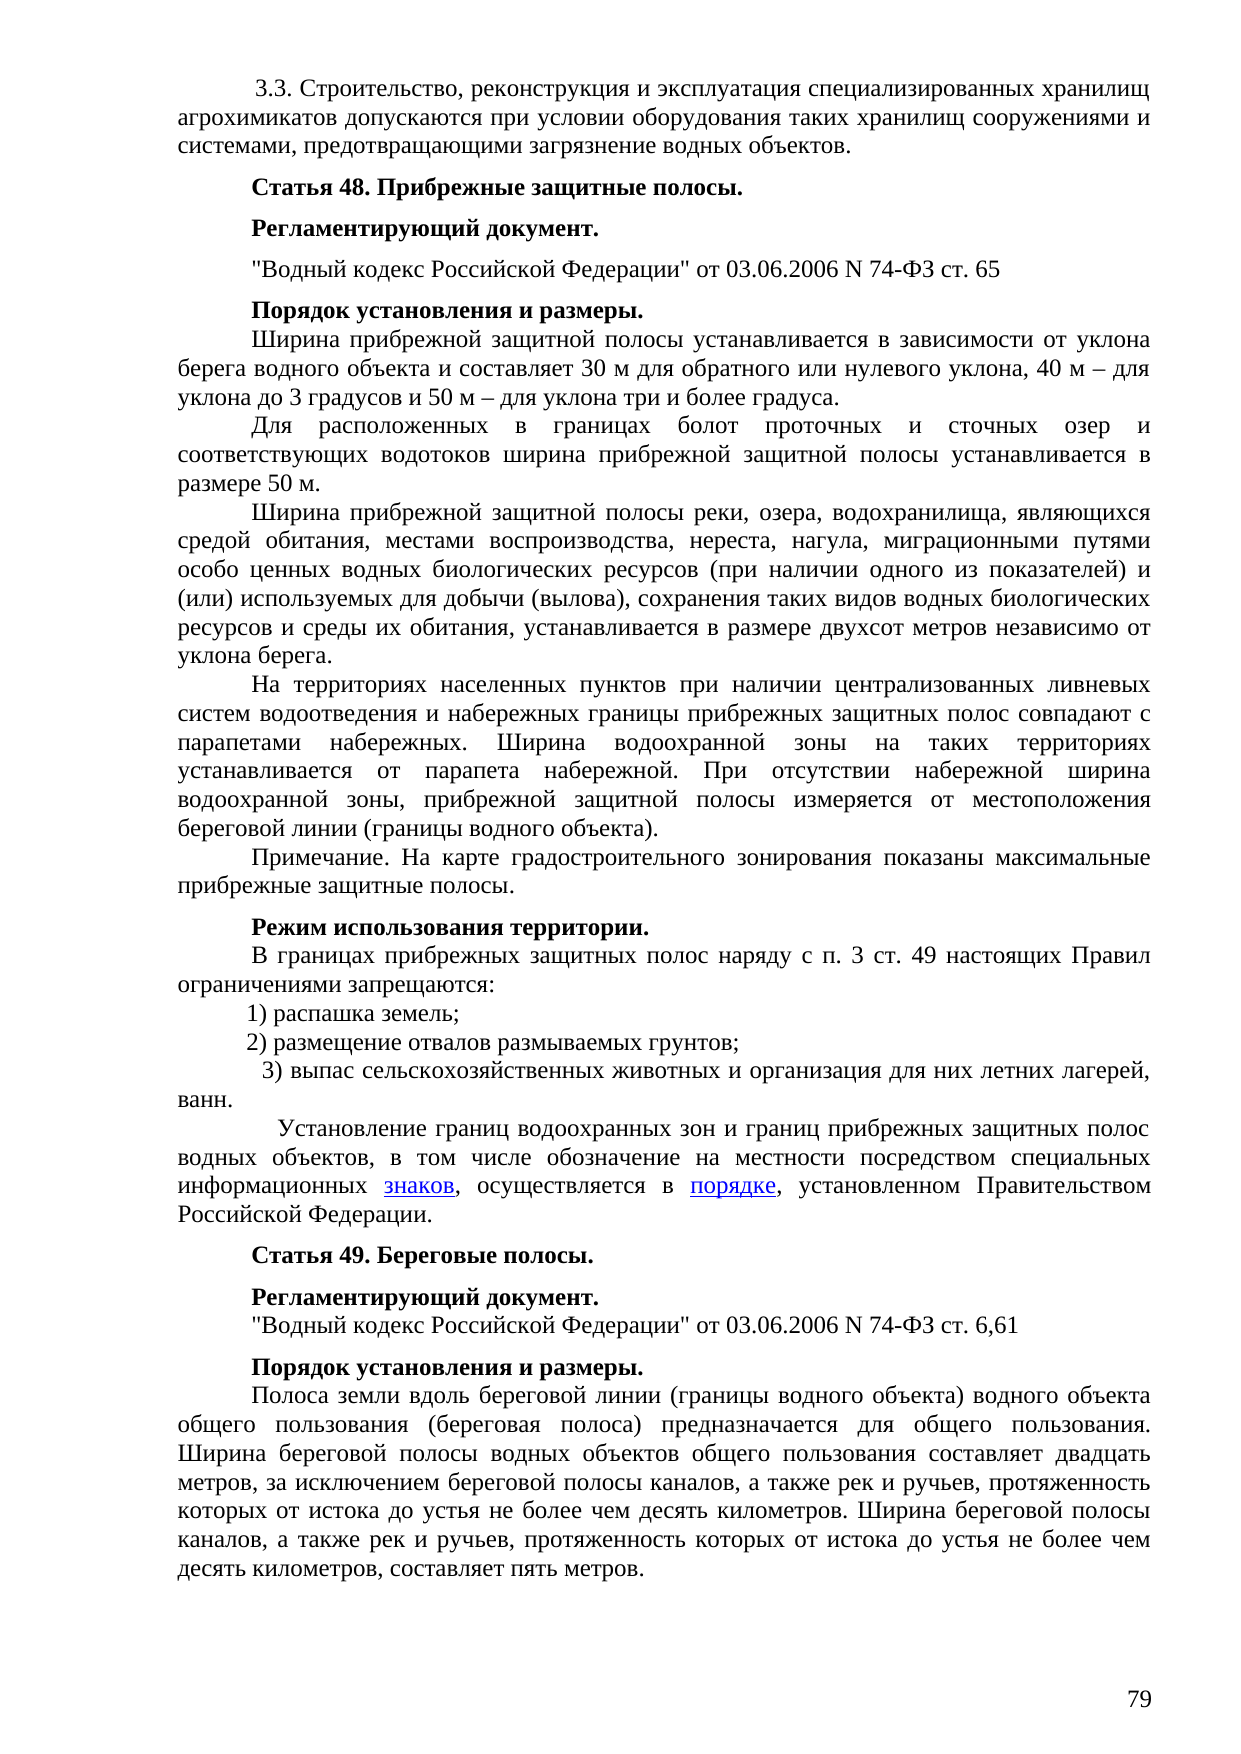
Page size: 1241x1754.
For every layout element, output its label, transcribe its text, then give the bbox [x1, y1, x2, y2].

text Порядок установления и размеры. [177, 296, 1152, 324]
text Примечание. На карте градостроительного зонирования показаны максимальные прибрежные защитные полосы. [177, 842, 1152, 899]
text Регламентирующий документ. [177, 213, 1152, 242]
text Статья 49. Береговые полосы. [177, 1241, 1152, 1269]
text Порядок установления и размеры. [177, 1352, 1152, 1381]
text 2) размещение отвалов размываемых грунтов; [177, 1027, 1152, 1056]
text Для расположенных в границах болот проточных и сточных озер и соответствующих водотоков ширина прибрежной защитной полосы устанавливается в размере 50 м. [177, 411, 1152, 497]
text Ширина прибрежной защитной полосы реки, озера, водохранилища, являющихся средой обитания, местами воспроизводства, нереста, нагула, миграционными путями особо ценных водных биологических ресурсов (при наличии одного из показателей) и (или) используемых для добычи (вылова), сохранения таких видов водных биологических ресурсов и среды их обитания, устанавливается в размере двухсот метров независимо от уклона берега. [177, 497, 1152, 669]
text "Водный кодекс Российской Федерации" от 03.06.2006 N 74-ФЗ ст. 6,61 [177, 1311, 1152, 1339]
text Статья 48. Прибрежные защитные полосы. [177, 172, 1152, 201]
text 3) выпас сельскохозяйственных животных и организация для них летних лагерей, ванн. [177, 1056, 1152, 1113]
text Регламентирующий документ. [177, 1282, 1152, 1311]
text 3.3. Строительство, реконструкция и эксплуатация специализированных хранилищ агрохимикатов допускаются при условии оборудования таких хранилищ сооружениями и системами, предотвращающими загрязнение водных объектов. [177, 73, 1152, 159]
text Установление границ водоохранных зон и границ прибрежных защитных полос водных объектов, в том числе обозначение на местности посредством специальных информационных знаков, осуществляется в порядке, установленном Правительством Российской Федерации. [177, 1113, 1152, 1228]
text "Водный кодекс Российской Федерации" от 03.06.2006 N 74-ФЗ ст. 65 [177, 254, 1152, 283]
text Режим использования территории. [177, 912, 1152, 941]
text На территориях населенных пунктов при наличии централизованных ливневых систем водоотведения и набережных границы прибрежных защитных полос совпадают с парапетами набережных. Ширина водоохранной зоны на таких территориях устанавливается от парапета набережной. При отсутствии набережной ширина водоохранной зоны, прибрежной защитной полосы измеряется от местоположения береговой линии (границы водного объекта). [177, 669, 1152, 842]
text Полоса земли вдоль береговой линии (границы водного объекта) водного объекта общего пользования (береговая полоса) предназначается для общего пользования. Ширина береговой полосы водных объектов общего пользования составляет двадцать метров, за исключением береговой полосы каналов, а также рек и ручьев, протяженность которых от истока до устья не более чем десять километров. Ширина береговой полосы каналов, а также рек и ручьев, протяженность которых от истока до устья не более чем десять километров, составляет пять метров. [177, 1381, 1152, 1582]
text 1) распашка земель; [177, 998, 1152, 1027]
text В границах прибрежных защитных полос наряду с п. 3 ст. 49 настоящих Правил ограничениями запрещаются: [177, 941, 1152, 998]
text Ширина прибрежной защитной полосы устанавливается в зависимости от уклона берега водного объекта и составляет 30 м для обратного или нулевого уклона, 40 м – для уклона до 3 градусов и 50 м – для уклона три и более градуса. [177, 324, 1152, 411]
